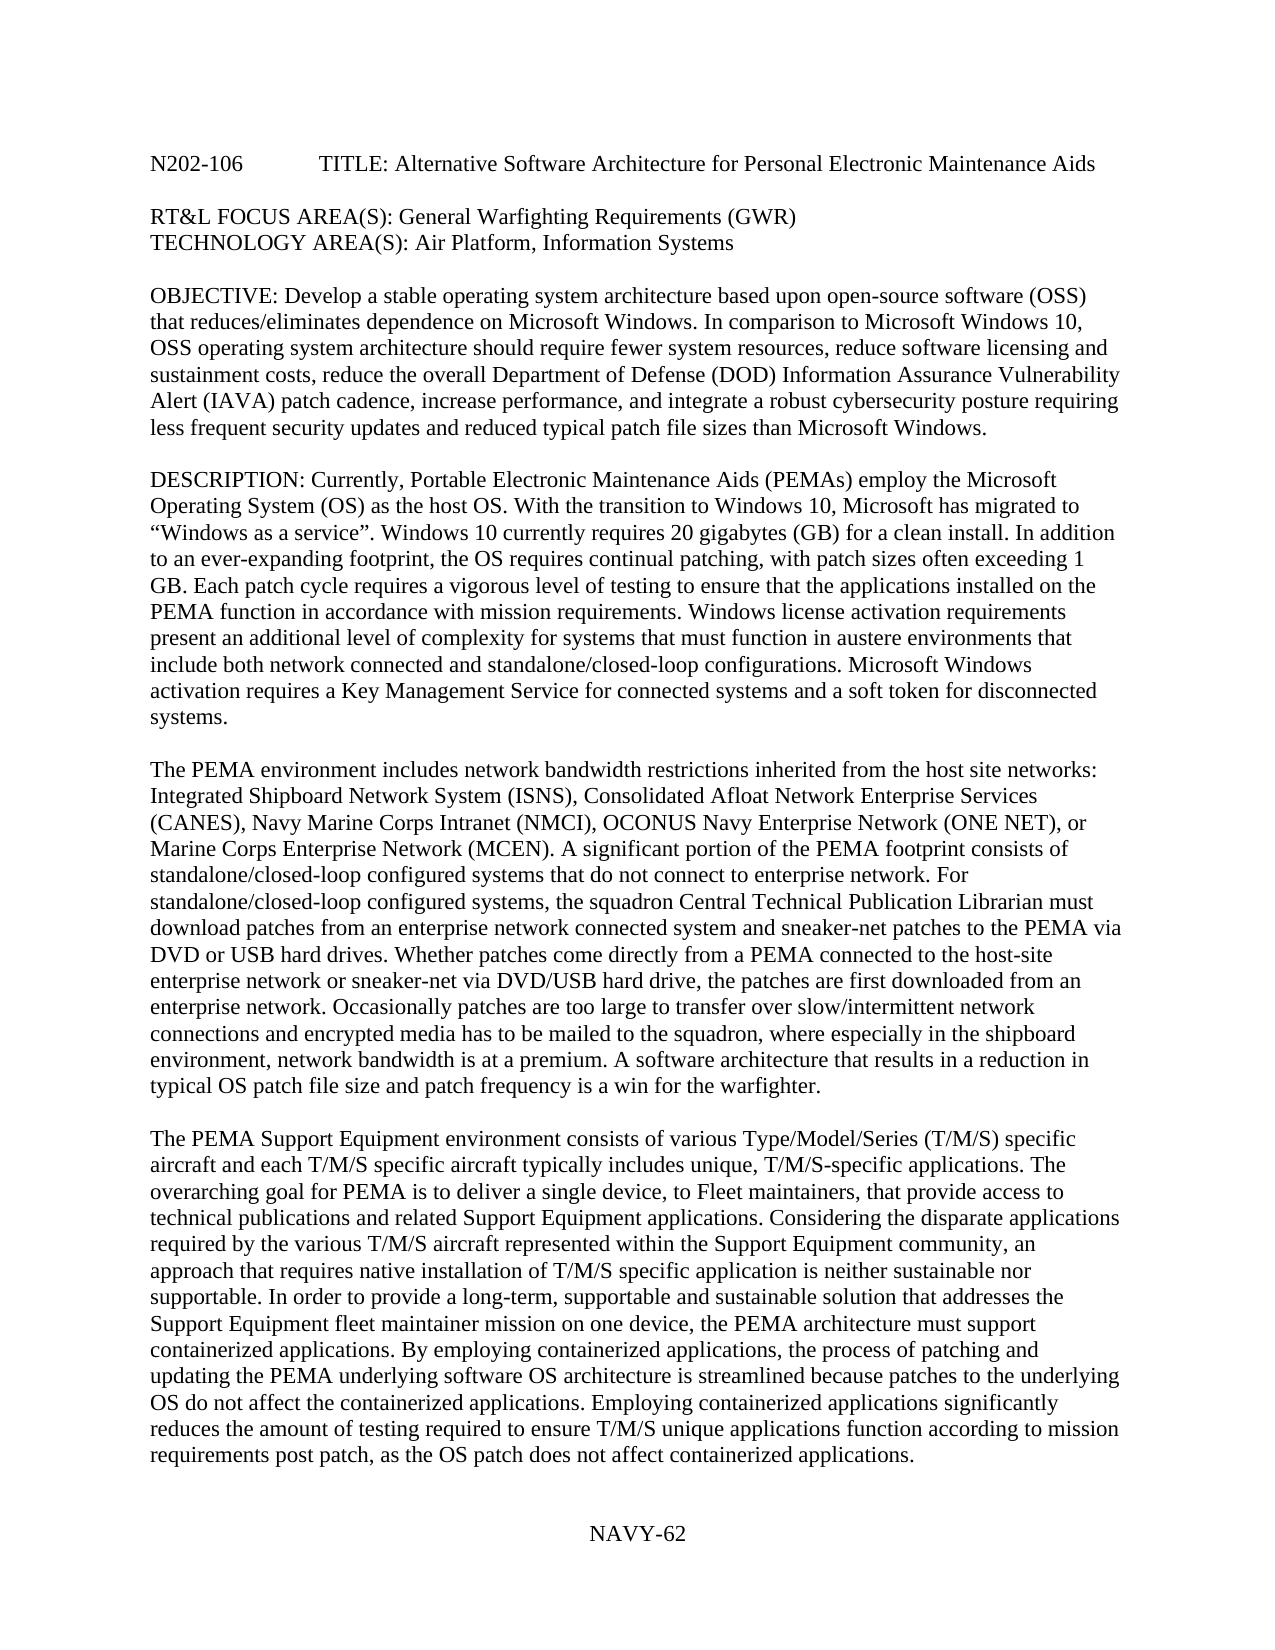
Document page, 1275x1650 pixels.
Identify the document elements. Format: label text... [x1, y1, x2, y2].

text RT&L FOCUS AREA(S): General Warfighting Requirements (GWR) [150, 203, 1125, 229]
text OBJECTIVE: Develop a stable operating system architecture based upon open-source software (OSS) that reduces/eliminates dependence on Microsoft Windows. In comparison to Microsoft Windows 10, OSS operating system architecture should require fewer system resources, reduce software licensing and sustainment costs, reduce the overall Department of Defense (DOD) Information Assurance Vulnerability Alert (IAVA) patch cadence, increase performance, and integrate a robust cybersecurity posture requiring less frequent security updates and reduced typical patch file sizes than Microsoft Windows. [150, 282, 1125, 440]
text TECHNOLOGY AREA(S): Air Platform, Information Systems [150, 229, 1125, 255]
text DESCRIPTION: Currently, Portable Electronic Maintenance Aids (PEMAs) employ the Microsoft Operating System (OS) as the host OS. With the transition to Windows 10, Microsoft has migrated to “Windows as a service”. Windows 10 currently requires 20 gigabytes (GB) for a clean install. In addition to an ever-expanding footprint, the OS requires continual patching, with patch sizes often exceeding 1 GB. Each patch cycle requires a vigorous level of testing to ensure that the applications installed on the PEMA function in accordance with mission requirements. Windows license activation requirements present an additional level of complexity for systems that must function in austere environments that include both network connected and standalone/closed-loop configurations. Microsoft Windows activation requires a Key Management Service for connected systems and a soft token for disconnected systems. [150, 466, 1125, 730]
text The PEMA Support Equipment environment consists of various Type/Model/Series (T/M/S) specific aircraft and each T/M/S specific aircraft typically includes unique, T/M/S-specific applications. The overarching goal for PEMA is to deliver a single device, to Fleet maintainers, that provide access to technical publications and related Support Equipment applications. Considering the disparate applications required by the various T/M/S aircraft represented within the Support Equipment community, an approach that requires native installation of T/M/S specific application is neither sustainable nor supportable. In order to provide a long-term, supportable and sustainable solution that addresses the Support Equipment fleet maintainer mission on one device, the PEMA architecture must support containerized applications. By employing containerized applications, the process of patching and updating the PEMA underlying software OS architecture is streamlined because patches to the underlying OS do not affect the containerized applications. Employing containerized applications significantly reduces the amount of testing required to ensure T/M/S unique applications function according to mission requirements post patch, as the OS patch does not affect containerized applications. [150, 1125, 1125, 1468]
text N202-106 TITLE: Alternative Software Architecture for Personal Electronic Maintenance Aids [150, 150, 1125, 176]
text The PEMA environment includes network bandwidth restrictions inherited from the host site networks: Integrated Shipboard Network System (ISNS), Consolidated Afloat Network Enterprise Services (CANES), Navy Marine Corps Intranet (NMCI), OCONUS Navy Enterprise Network (ONE NET), or Marine Corps Enterprise Network (MCEN). A significant portion of the PEMA footprint consists of standalone/closed-loop configured systems that do not connect to enterprise network. For standalone/closed-loop configured systems, the squadron Central Technical Publication Librarian must download patches from an enterprise network connected system and sneaker-net patches to the PEMA via DVD or USB hard drives. Whether patches come directly from a PEMA connected to the host-site enterprise network or sneaker-net via DVD/USB hard drive, the patches are first downloaded from an enterprise network. Occasionally patches are too large to transfer over slow/intermittent network connections and encrypted media has to be mailed to the squadron, where especially in the shipboard environment, network bandwidth is at a premium. A software architecture that results in a reduction in typical OS patch file size and patch frequency is a win for the warfighter. [150, 756, 1125, 1099]
